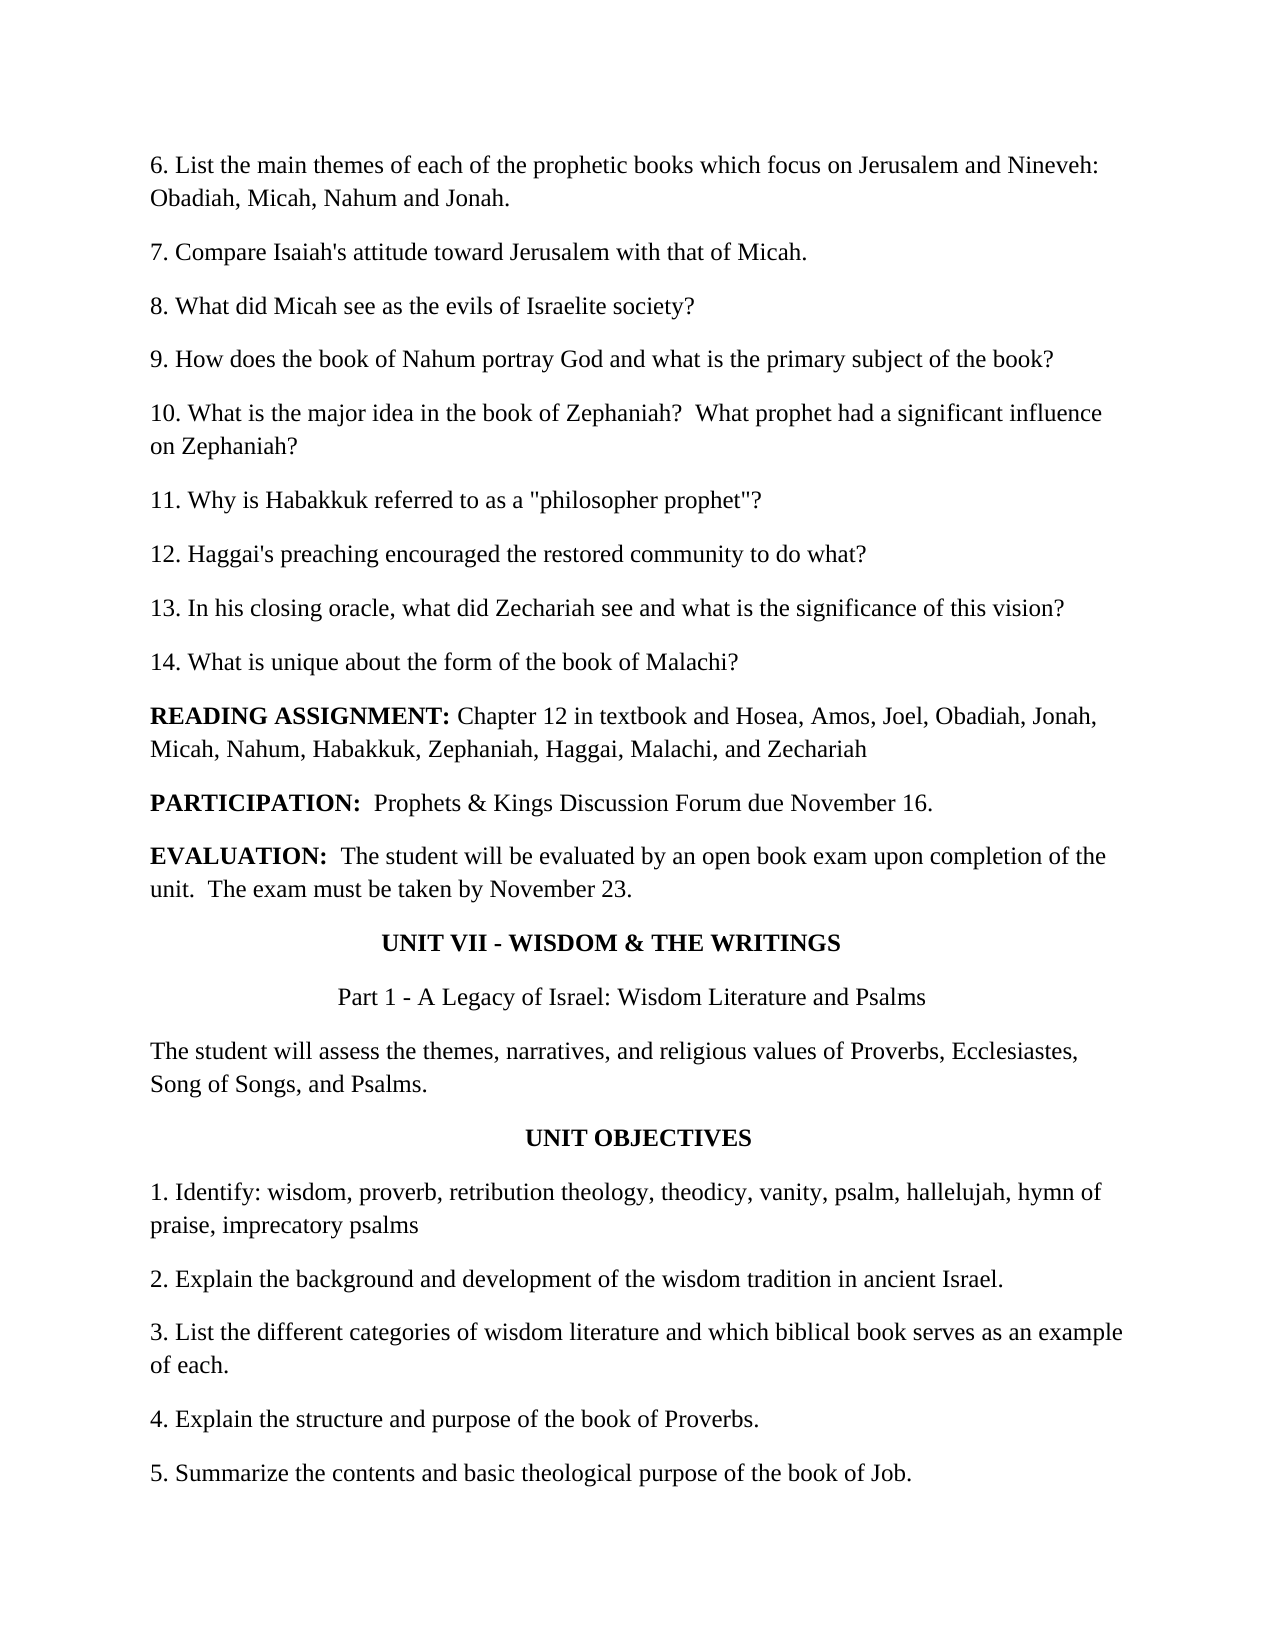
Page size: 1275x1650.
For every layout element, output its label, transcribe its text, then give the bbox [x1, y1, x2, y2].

text 14. What is unique about the form of the book of Malachi? [150, 647, 1125, 676]
text 4. Explain the structure and purpose of the book of Proverbs. [150, 1404, 1125, 1433]
text 9. How does the book of Nahum portray God and what is the primary subject of the book? [150, 344, 1125, 373]
text 3. List the different categories of wisdom literature and which biblical book serves as an example of each. [150, 1317, 1125, 1379]
text PARTICIPATION: Prophets & Kings Discussion Forum due November 16. [150, 788, 1125, 816]
text UNIT VII - WISDOM & THE WRITINGS [150, 928, 1125, 957]
text 5. Summarize the contents and basic theological purpose of the book of Job. [150, 1458, 1125, 1487]
text 7. Compare Isaiah's attitude toward Jerusalem with that of Micah. [150, 237, 1125, 266]
text Part 1 - A Legacy of Israel: Wisdom Literature and Psalms [150, 982, 1125, 1011]
text UNIT OBJECTIVES [150, 1123, 1125, 1152]
text READING ASSIGNMENT: Chapter 12 in textbook and Hosea, Amos, Joel, Obadiah, Jonah, Micah, Nahum, Habakkuk, Zephaniah, Haggai, Malachi, and Zechariah [150, 701, 1125, 762]
text 1. Identify: wisdom, proverb, retribution theology, theodicy, vanity, psalm, hallelujah, hymn of praise, imprecatory psalms [150, 1177, 1125, 1238]
text 2. Explain the background and development of the wisdom tradition in ancient Israel. [150, 1264, 1125, 1292]
text The student will assess the themes, narratives, and religious values of Proverbs, Ecclesiastes, Song of Songs, and Psalms. [150, 1036, 1125, 1098]
text 13. In his closing oracle, what did Zechariah see and what is the significance of this vision? [150, 593, 1125, 622]
text EVALUATION: The student will be evaluated by an open book exam upon completion of the unit. The exam must be taken by November 23. [150, 841, 1125, 903]
text 6. List the main themes of each of the prophetic books which focus on Jerusalem and Nineveh: Obadiah, Micah, Nahum and Jonah. [150, 150, 1125, 212]
text 11. Why is Habakkuk referred to as a "philosopher prophet"? [150, 485, 1125, 514]
text 10. What is the major idea in the book of Zephaniah? What prophet had a significant influence on Zephaniah? [150, 398, 1125, 460]
text 12. Haggai's preaching encouraged the restored community to do what? [150, 539, 1125, 568]
text 8. What did Micah see as the evils of Israelite society? [150, 291, 1125, 319]
